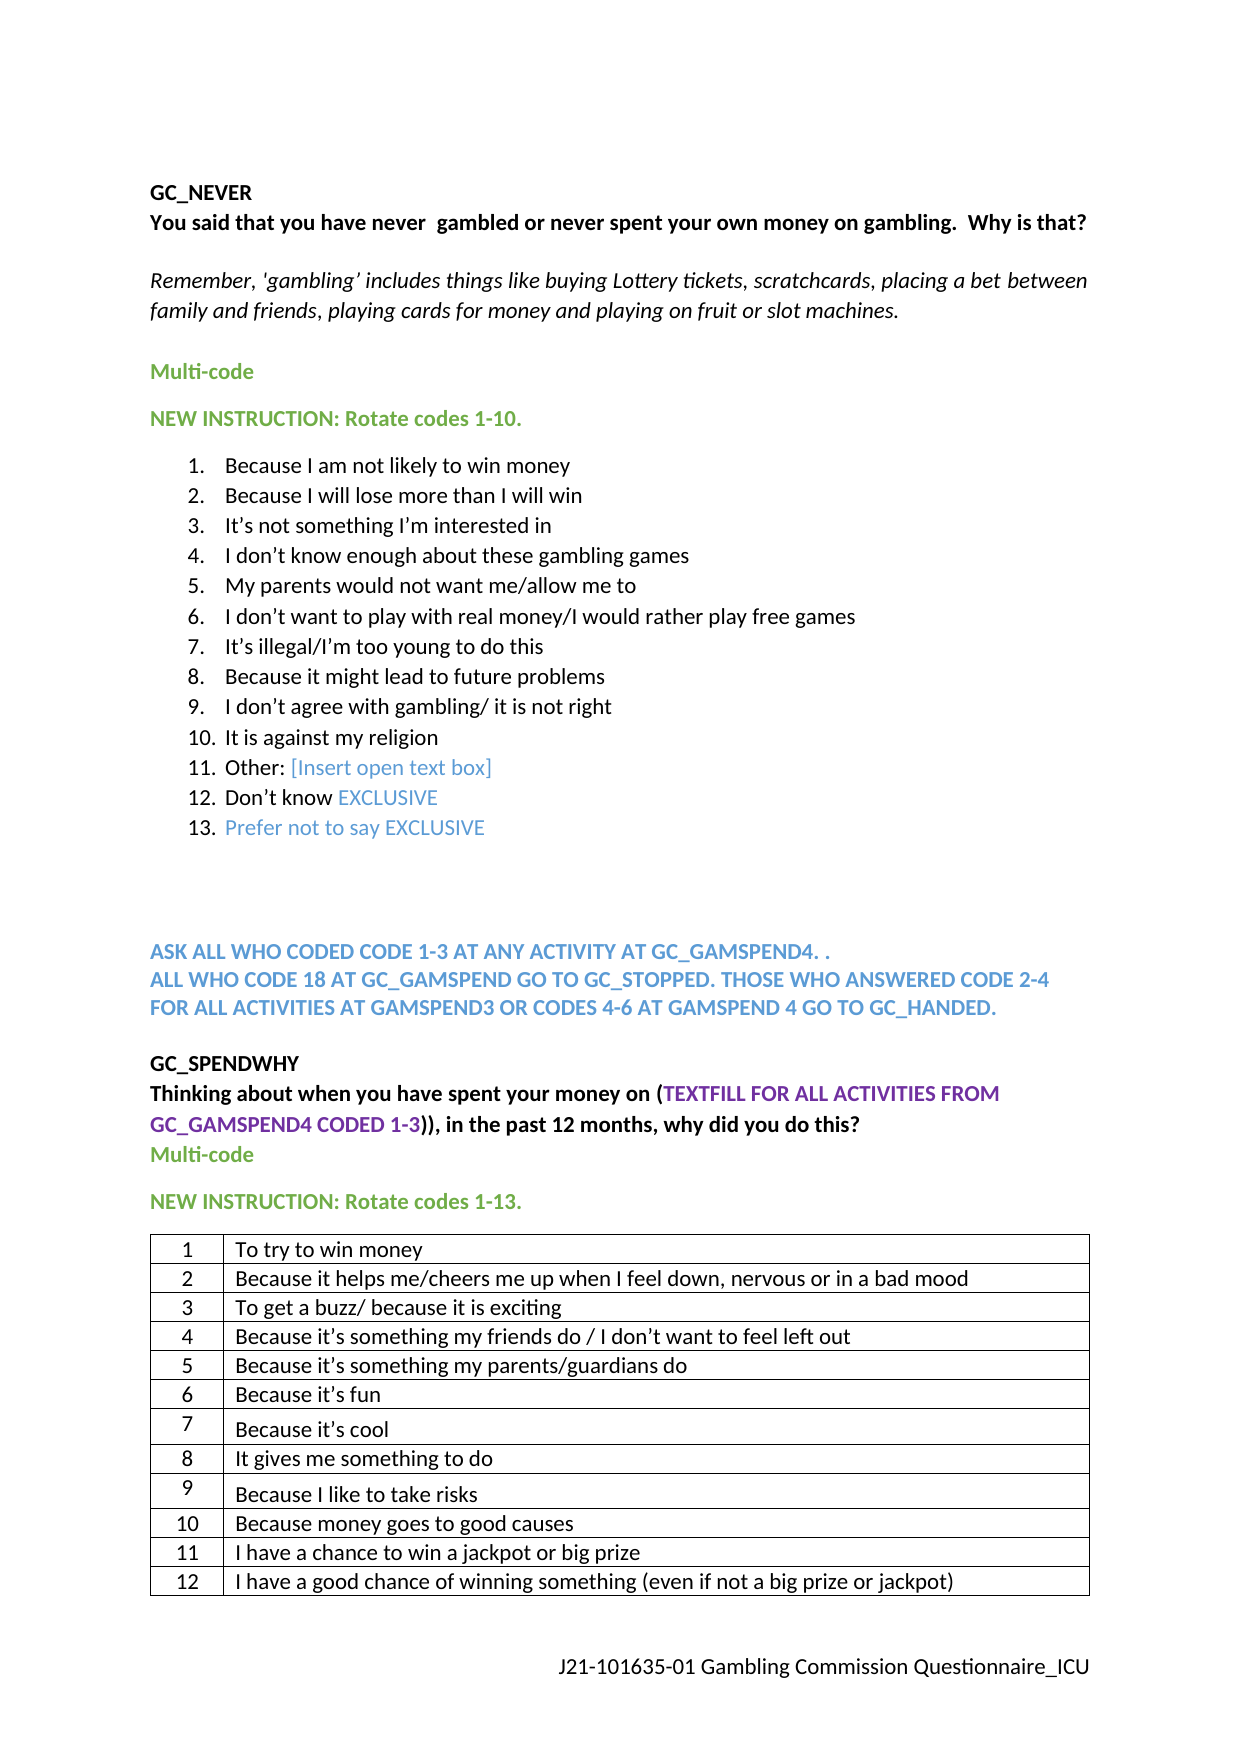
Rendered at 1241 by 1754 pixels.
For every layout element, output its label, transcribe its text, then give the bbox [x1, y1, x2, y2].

list Other: [Insert open text box] [187, 753, 1090, 781]
table_cell 11 [151, 1538, 223, 1566]
table_cell 4 [151, 1322, 223, 1350]
text GC_NEVER [150, 178, 1090, 206]
text Multi-code [150, 357, 1090, 385]
table_cell Because it helps me/cheers me up when I feel down, nervous or in a bad mood [224, 1264, 1089, 1292]
text Thinking about when you have spent your money on (TEXTFILL FOR ALL ACTIVITIES FROM GC_GAMSPEND4 CODED 1-3)), in the past 12 months, why did you do this? [150, 1079, 1090, 1138]
table_cell I have a chance to win a jackpot or big prize [224, 1538, 1089, 1566]
list Prefer not to say EXCLUSIVE [187, 813, 1090, 841]
list Because it might lead to future problems [187, 662, 1090, 690]
table_header To try to win money [224, 1235, 1089, 1263]
list Because I will lose more than I will win [187, 481, 1090, 509]
table_cell 5 [151, 1351, 223, 1379]
list I don’t know enough about these gambling games [187, 541, 1090, 569]
text ASK ALL WHO CODED CODE 1-3 AT ANY ACTIVITY AT GC_GAMSPEND4. . [150, 937, 1090, 965]
text Multi-code [150, 1140, 1090, 1168]
table_cell 2 [151, 1264, 223, 1292]
list Because I am not likely to win money [187, 451, 1090, 479]
list My parents would not want me/allow me to [187, 572, 1090, 600]
table_cell 10 [151, 1509, 223, 1537]
text NEW INSTRUCTION: Rotate codes 1-13. [150, 1187, 1090, 1215]
table_cell 6 [151, 1380, 223, 1408]
table_cell Because I like to take risks [224, 1474, 1089, 1508]
table_header 1 [151, 1235, 223, 1263]
table_cell 12 [151, 1567, 223, 1595]
table_cell Because it’s fun [224, 1380, 1089, 1408]
list Don’t know EXCLUSIVE [187, 783, 1090, 811]
table_cell 3 [151, 1293, 223, 1321]
table_cell 7 [151, 1409, 223, 1443]
list It’s not something I’m interested in [187, 511, 1090, 539]
text NEW INSTRUCTION: Rotate codes 1-10. [150, 404, 1090, 432]
text You said that you have never gambled or never spent your own money on gambling. Why is that? [150, 208, 1090, 236]
list It is against my religion [187, 723, 1090, 751]
table_cell I have a good chance of winning something (even if not a big prize or jackpot) [224, 1567, 1089, 1595]
table_cell Because it’s something my parents/guardians do [224, 1351, 1089, 1379]
table_cell To get a buzz/ because it is exciting [224, 1293, 1089, 1321]
table_cell Because it’s something my friends do / I don’t want to feel left out [224, 1322, 1089, 1350]
text Remember, 'gambling’ includes things like buying Lottery tickets, scratchcards, placing a bet between family and friends, playing cards for money and playing on fruit or slot machines. [150, 266, 1090, 325]
table_cell It gives me something to do [224, 1445, 1089, 1472]
list It’s illegal/I’m too young to do this [187, 632, 1090, 660]
text GC_SPENDWHY [150, 1049, 1090, 1077]
table_cell Because it’s cool [224, 1409, 1089, 1443]
text ALL WHO CODE 18 AT GC_GAMSPEND GO TO GC_STOPPED. THOSE WHO ANSWERED CODE 2-4 FOR ALL ACTIVITIES AT GAMSPEND3 OR CODES 4-6 AT GAMSPEND 4 GO TO GC_HANDED. [150, 965, 1090, 1021]
list I don’t want to play with real money/I would rather play free games [187, 602, 1090, 630]
table_cell Because money goes to good causes [224, 1509, 1089, 1537]
table_cell 8 [151, 1445, 223, 1472]
table_cell 9 [151, 1474, 223, 1508]
list I don’t agree with gambling/ it is not right [187, 692, 1090, 721]
